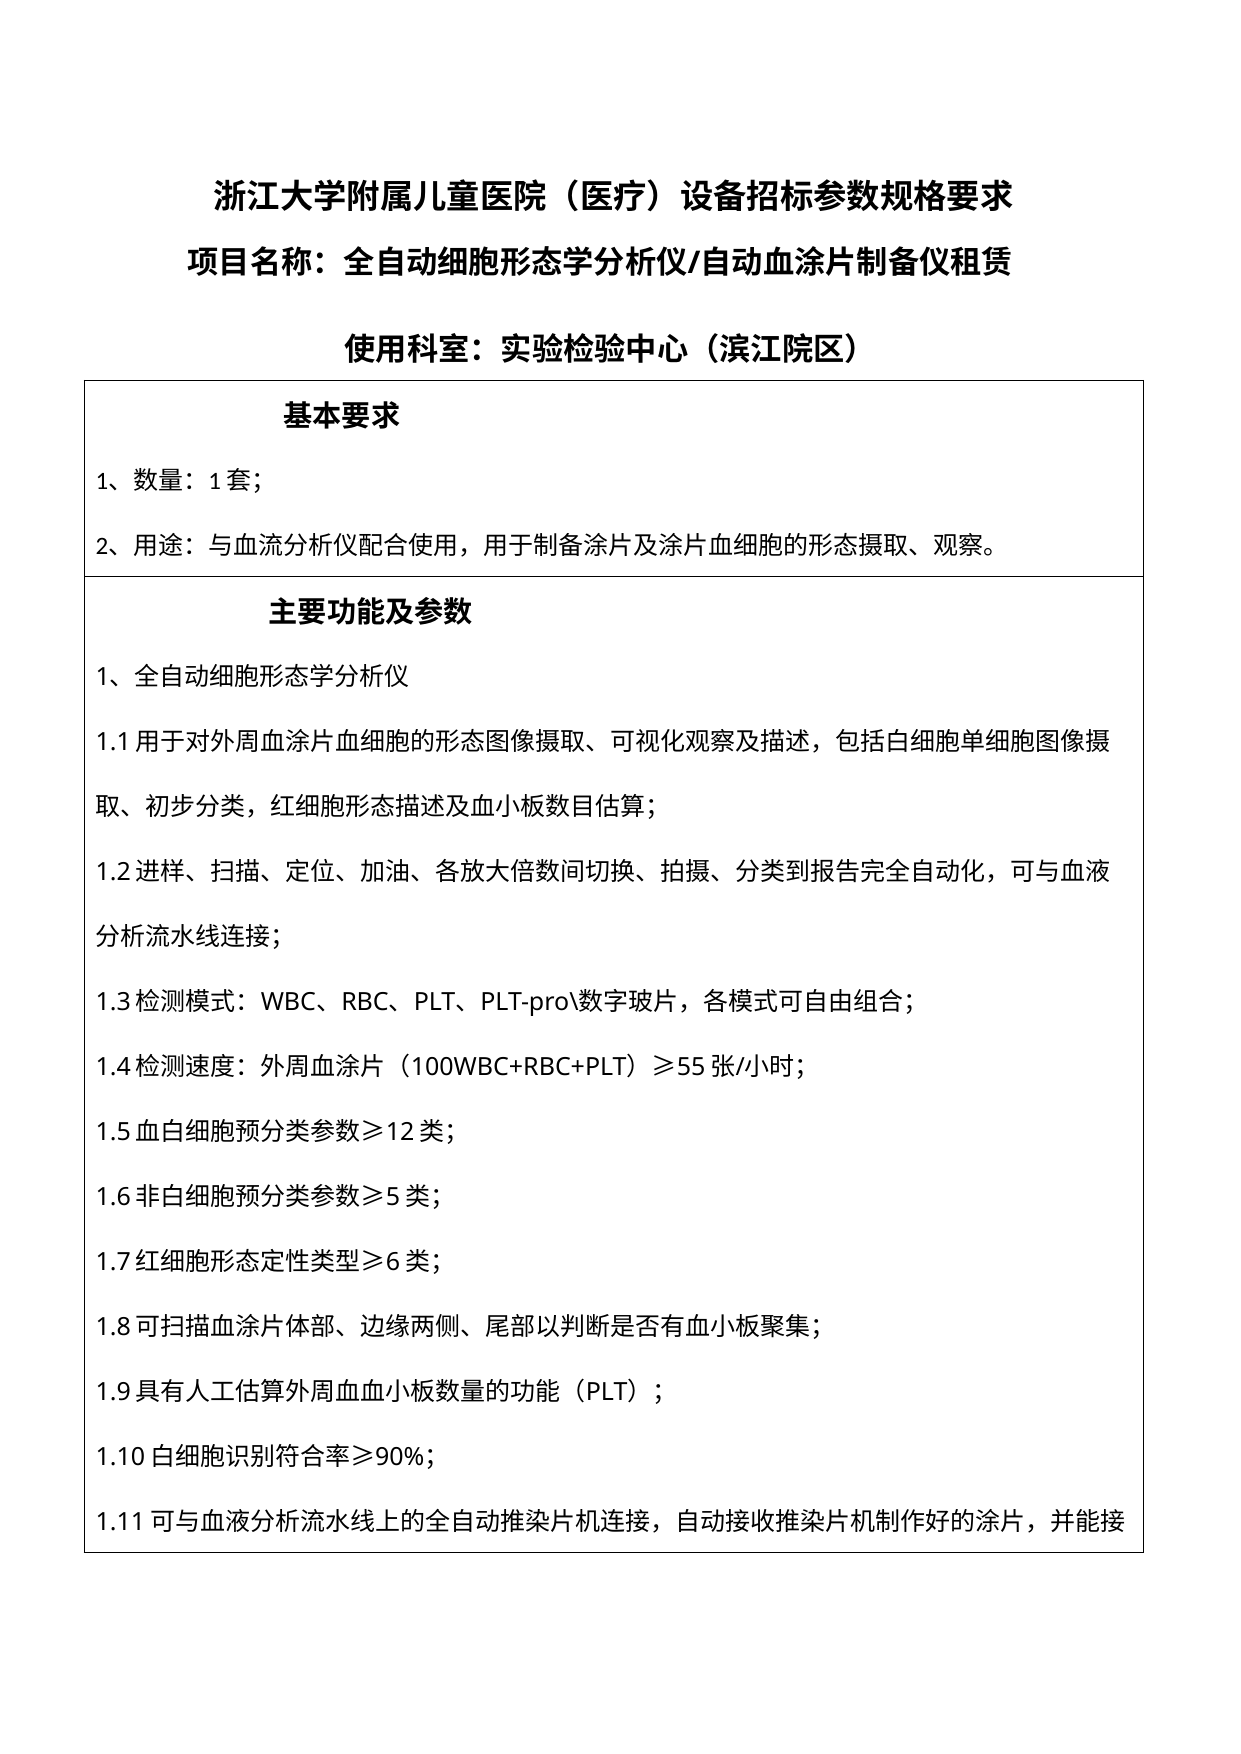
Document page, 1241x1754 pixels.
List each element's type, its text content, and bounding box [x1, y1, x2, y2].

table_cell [85, 577, 1143, 1552]
text 浙江大学附属儿童医院（医疗）设备招标参数规格要求 [79, 162, 1150, 227]
text 项目名称：全自动细胞形态学分析仪/自动血涂片制备仪租赁 [187, 227, 1053, 292]
text 使用科室：实验检验中心（滨江院区） [187, 315, 1088, 380]
table_header 基本要求 数量：1套； 2、用途：与血流分析仪配合使用，用于制备涂片及涂片血细胞的形态摄取、观察。 [85, 381, 1143, 576]
